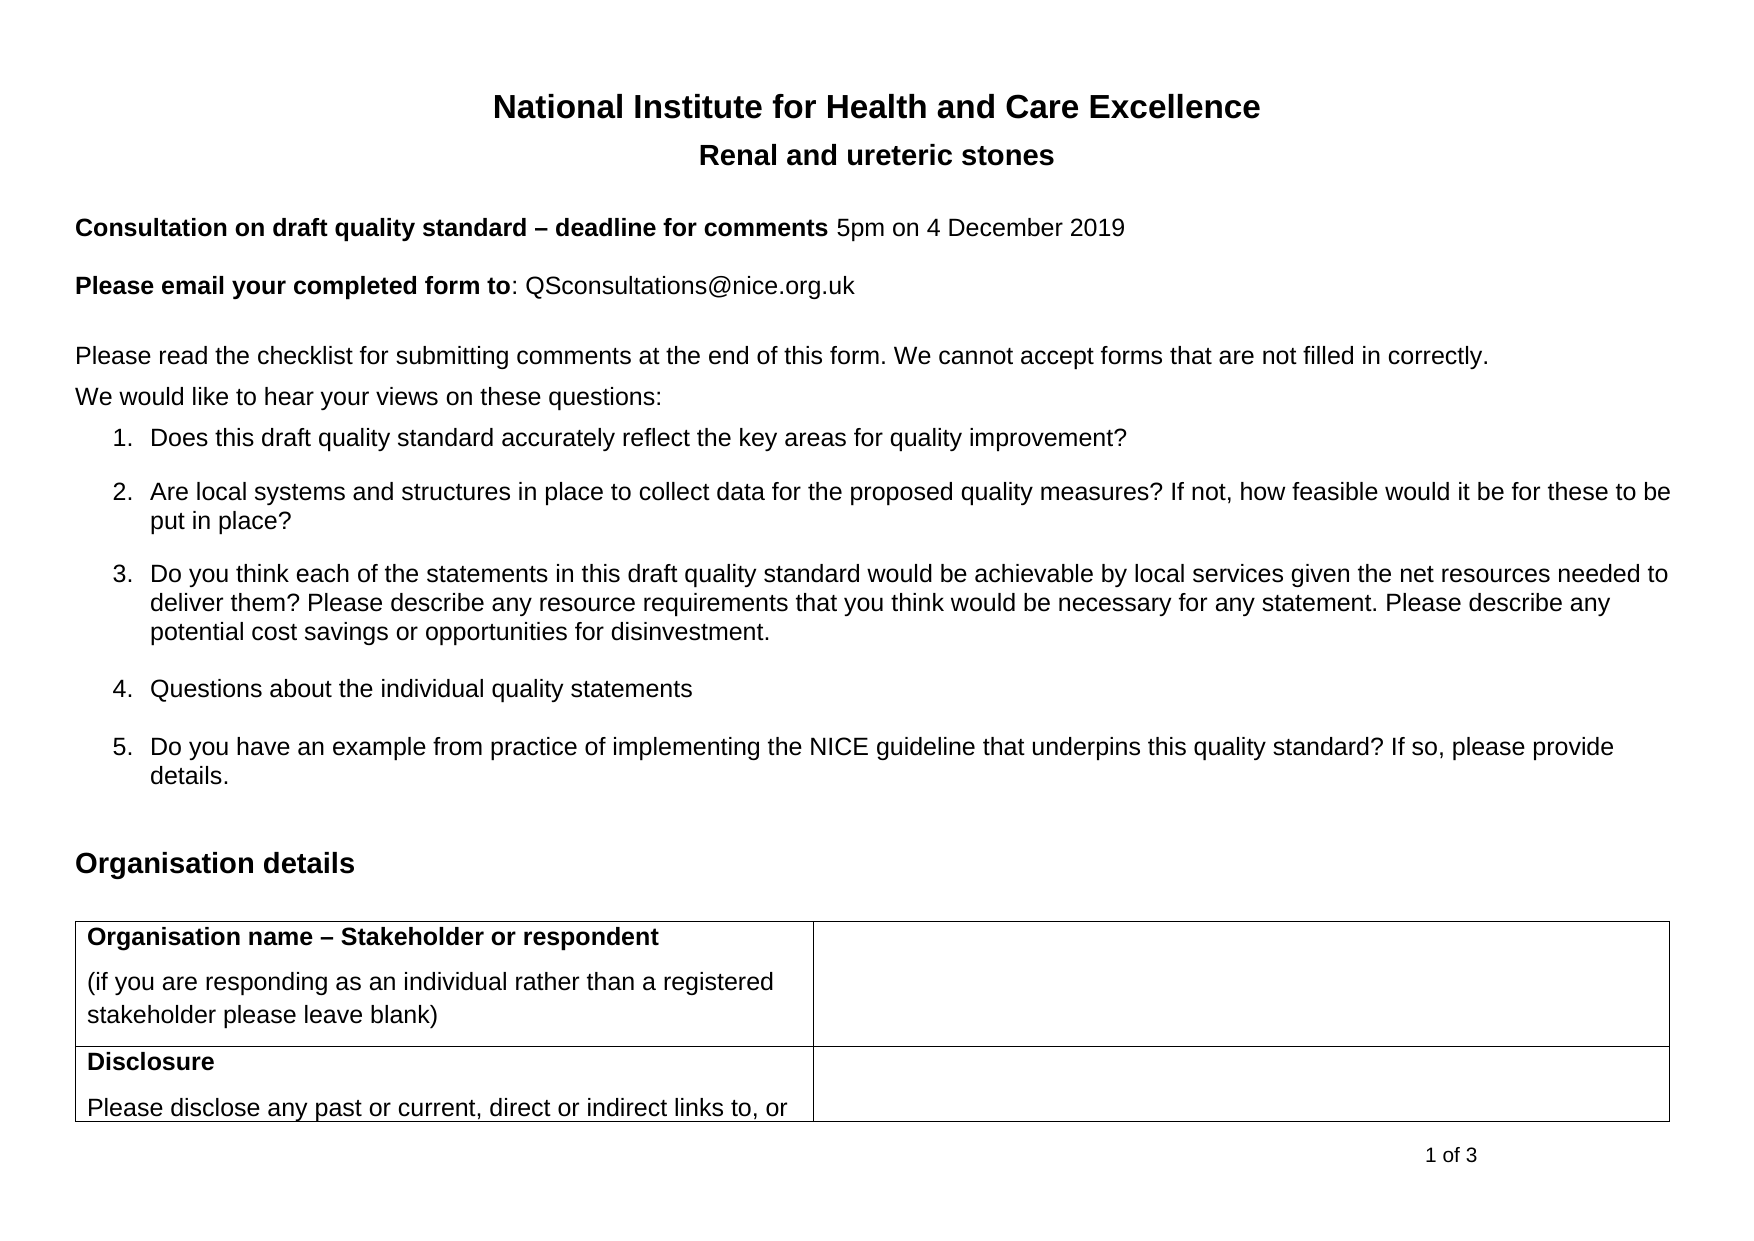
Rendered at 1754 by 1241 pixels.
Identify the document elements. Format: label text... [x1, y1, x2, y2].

subtitle Organisation details [75, 846, 1679, 879]
table_header [814, 922, 1669, 1046]
list Do you think each of the statements in this draft quality standard would be achievable by local services given the net resources needed to deliver them? Please describe any resource requirements that you think would be necessary for any statement. Please describe any potential cost savings or opportunities for disinvestment. [112, 559, 1679, 646]
text Please email your completed form to: QSconsultations@nice.org.uk [75, 271, 1679, 299]
list Do you have an example from practice of implementing the NICE guideline that underpins this quality standard? If so, please provide details. [112, 732, 1679, 789]
text Consultation on draft quality standard – deadline for comments 5pm on 4 December 2019 [75, 213, 1679, 242]
list Does this draft quality standard accurately reflect the key areas for quality improvement? [112, 423, 1679, 452]
text Please read the checklist for submitting comments at the end of this form. We cannot accept forms that are not filled in correctly. [75, 341, 1679, 369]
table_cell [76, 1047, 813, 1121]
title National Institute for Health and Care Excellence [75, 87, 1679, 126]
list Questions about the individual quality statements [112, 674, 1679, 703]
subtitle Renal and ureteric stones [75, 138, 1679, 172]
list Are local systems and structures in place to collect data for the proposed quality measures? If not, how feasible would it be for these to be put in place? [112, 477, 1679, 534]
table_cell [814, 1047, 1669, 1121]
text We would like to hear your views on these questions: [75, 382, 1679, 411]
table_header Organisation name – Stakeholder or respondent (if you are responding as an individual rather than a registered stakeholder please leave blank) [76, 922, 813, 1046]
